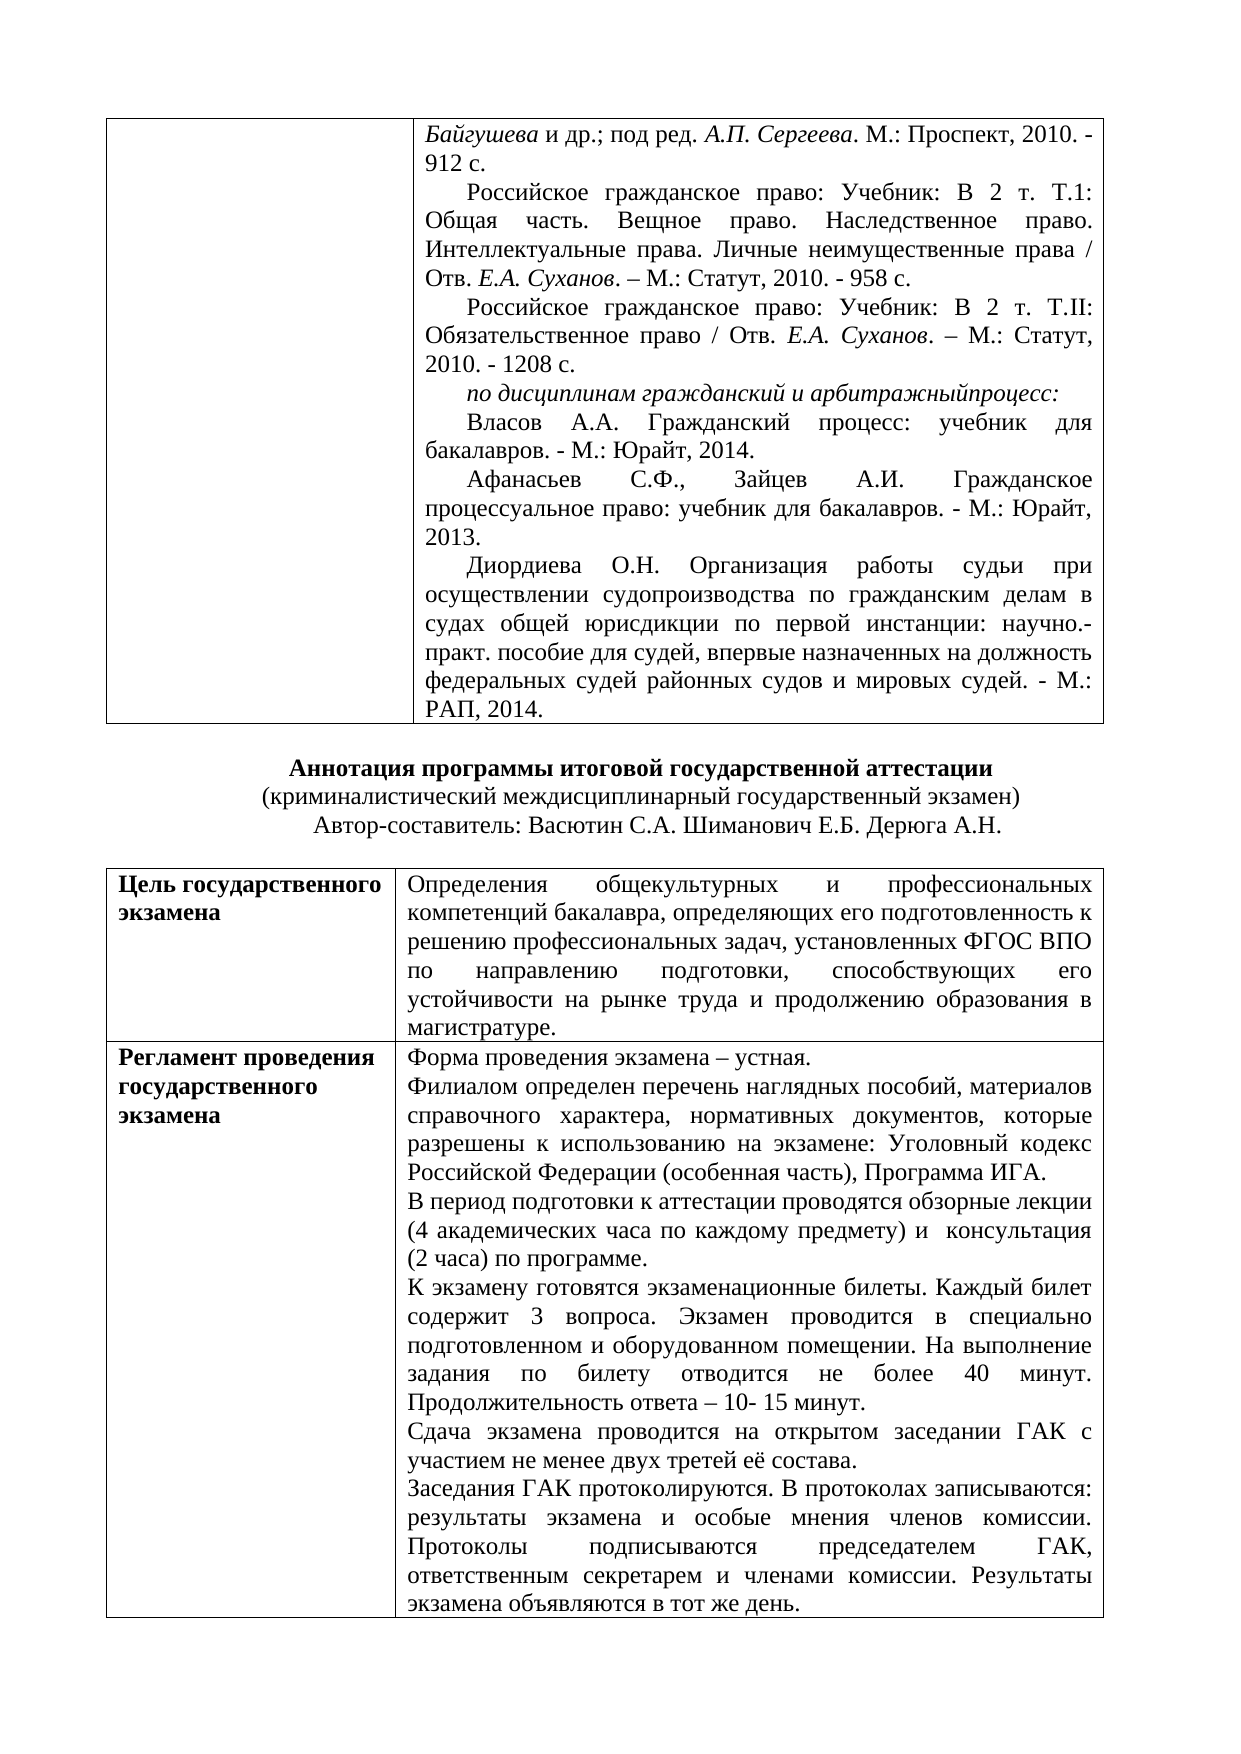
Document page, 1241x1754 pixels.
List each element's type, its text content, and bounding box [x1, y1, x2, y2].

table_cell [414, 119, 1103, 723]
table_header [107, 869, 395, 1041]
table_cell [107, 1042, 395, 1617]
text Аннотация программы итоговой государственной аттестации [118, 753, 1122, 781]
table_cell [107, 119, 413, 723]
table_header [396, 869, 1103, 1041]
text (криминалистический междисциплинарный государственный экзамен) [118, 781, 1122, 810]
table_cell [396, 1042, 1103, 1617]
list Автор-составитель: Васютин С.А. Шиманович Е.Б. Дерюга А.Н. [118, 810, 1122, 839]
